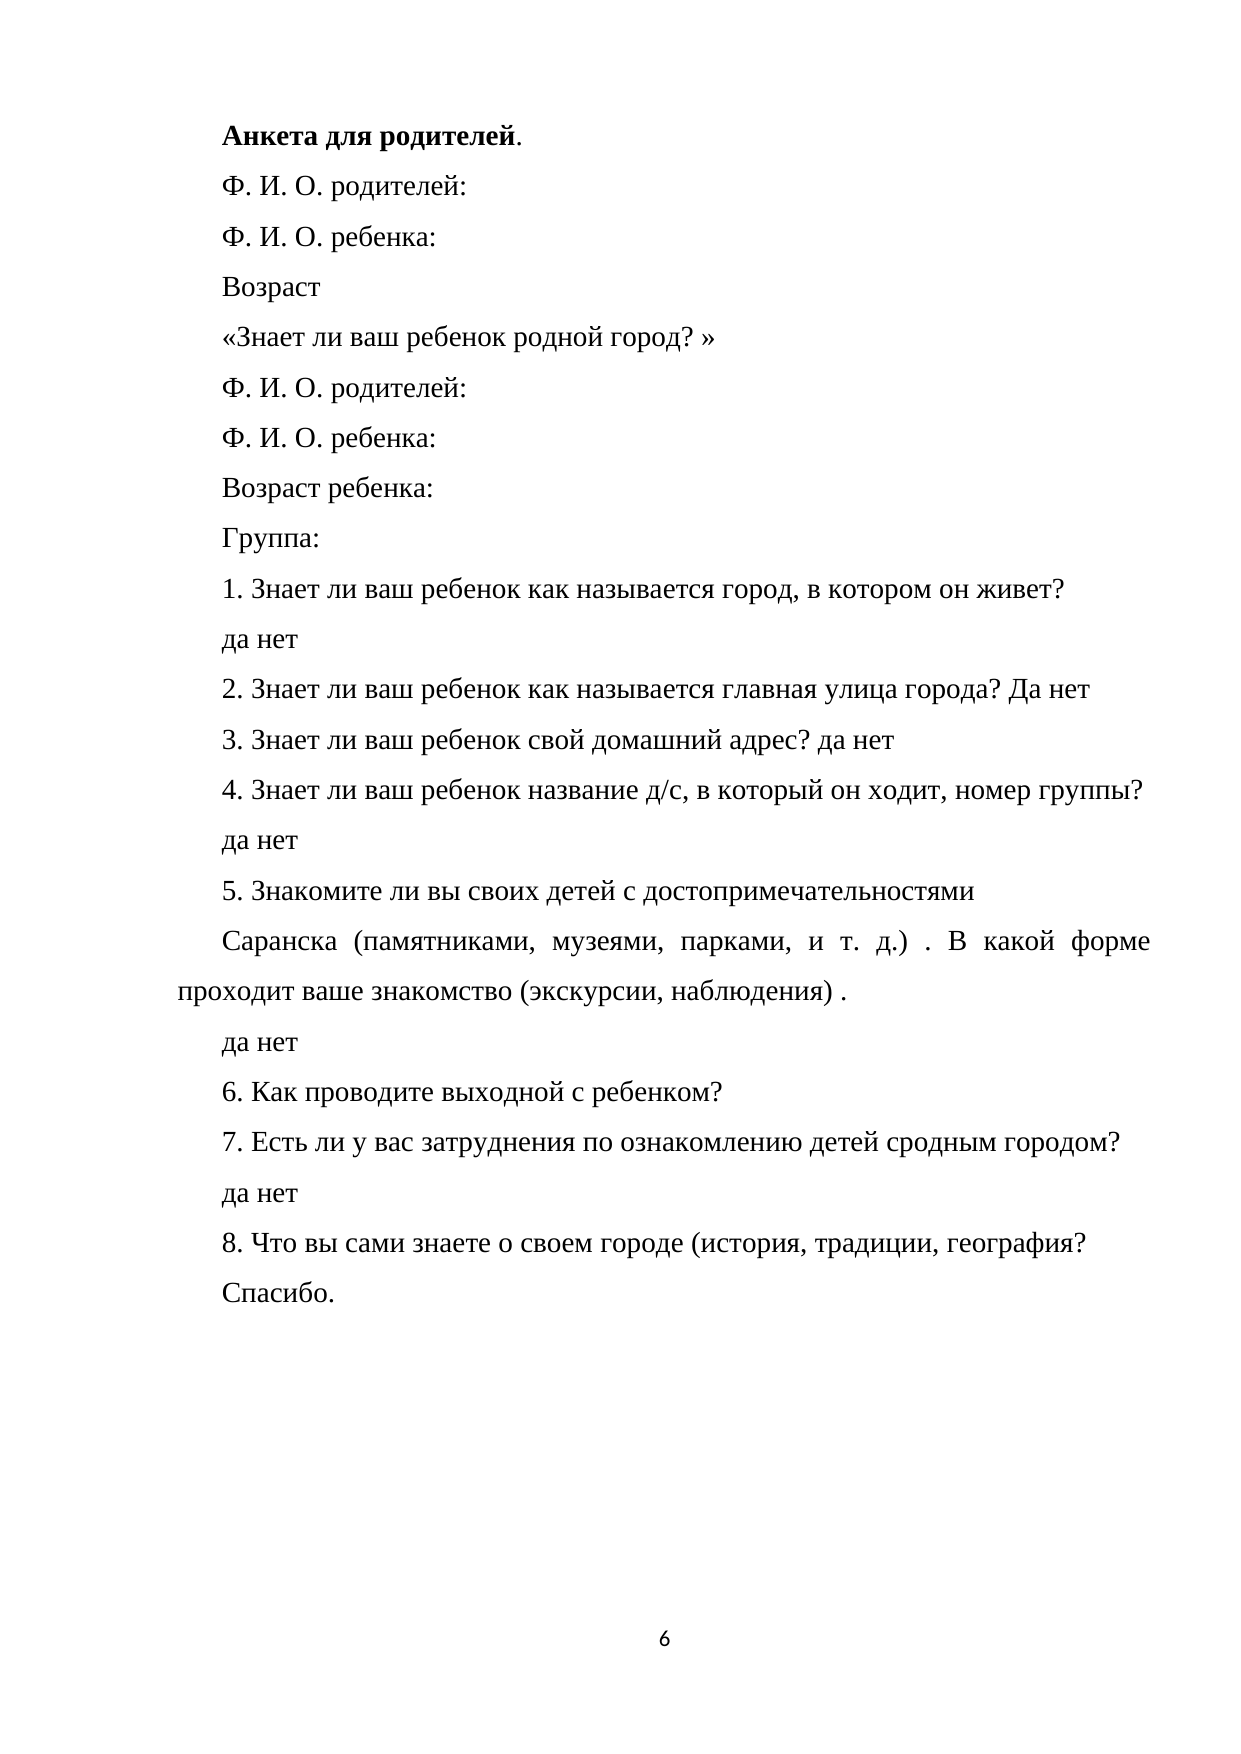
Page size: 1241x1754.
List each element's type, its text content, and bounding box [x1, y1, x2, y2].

text 1. Знает ли ваш ребенок как называется город, в котором он живет? [177, 571, 1152, 604]
text да нет [177, 621, 1152, 655]
text 4. Знает ли ваш ребенок название д/с, в который он ходит, номер группы? [177, 772, 1152, 806]
text Анкета для родителей. [177, 118, 1152, 152]
text Ф. И. О. родителей: [177, 370, 1152, 403]
text Ф. И. О. ребенка: [177, 219, 1152, 252]
text «Знает ли ваш ребенок родной город? » [177, 319, 1152, 353]
text Группа: [177, 521, 1152, 554]
text да нет [177, 1024, 1152, 1057]
text Возраст ребенка: [177, 470, 1152, 504]
text 6. Как проводите выходной с ребенком? [177, 1074, 1152, 1108]
text Ф. И. О. родителей: [177, 168, 1152, 202]
text 7. Есть ли у вас затруднения по ознакомлению детей сродным городом? [177, 1124, 1152, 1158]
text 3. Знает ли ваш ребенок свой домашний адрес? да нет [177, 722, 1152, 755]
text 2. Знает ли ваш ребенок как называется главная улица города? Да нет [177, 672, 1152, 705]
text Ф. И. О. ребенка: [177, 420, 1152, 453]
text Саранска (памятниками, музеями, парками, и т. д.) . В какой форме проходит ваше знакомство (экскурсии, наблюдения) . [177, 923, 1152, 1007]
text 5. Знакомите ли вы своих детей с достопримечательностями [177, 873, 1152, 906]
text да нет [177, 1175, 1152, 1208]
text 8. Что вы сами знаете о своем городе (история, традиции, география? [177, 1225, 1152, 1258]
text Возраст [177, 269, 1152, 303]
text да нет [177, 822, 1152, 856]
text Спасибо. [177, 1275, 1152, 1309]
